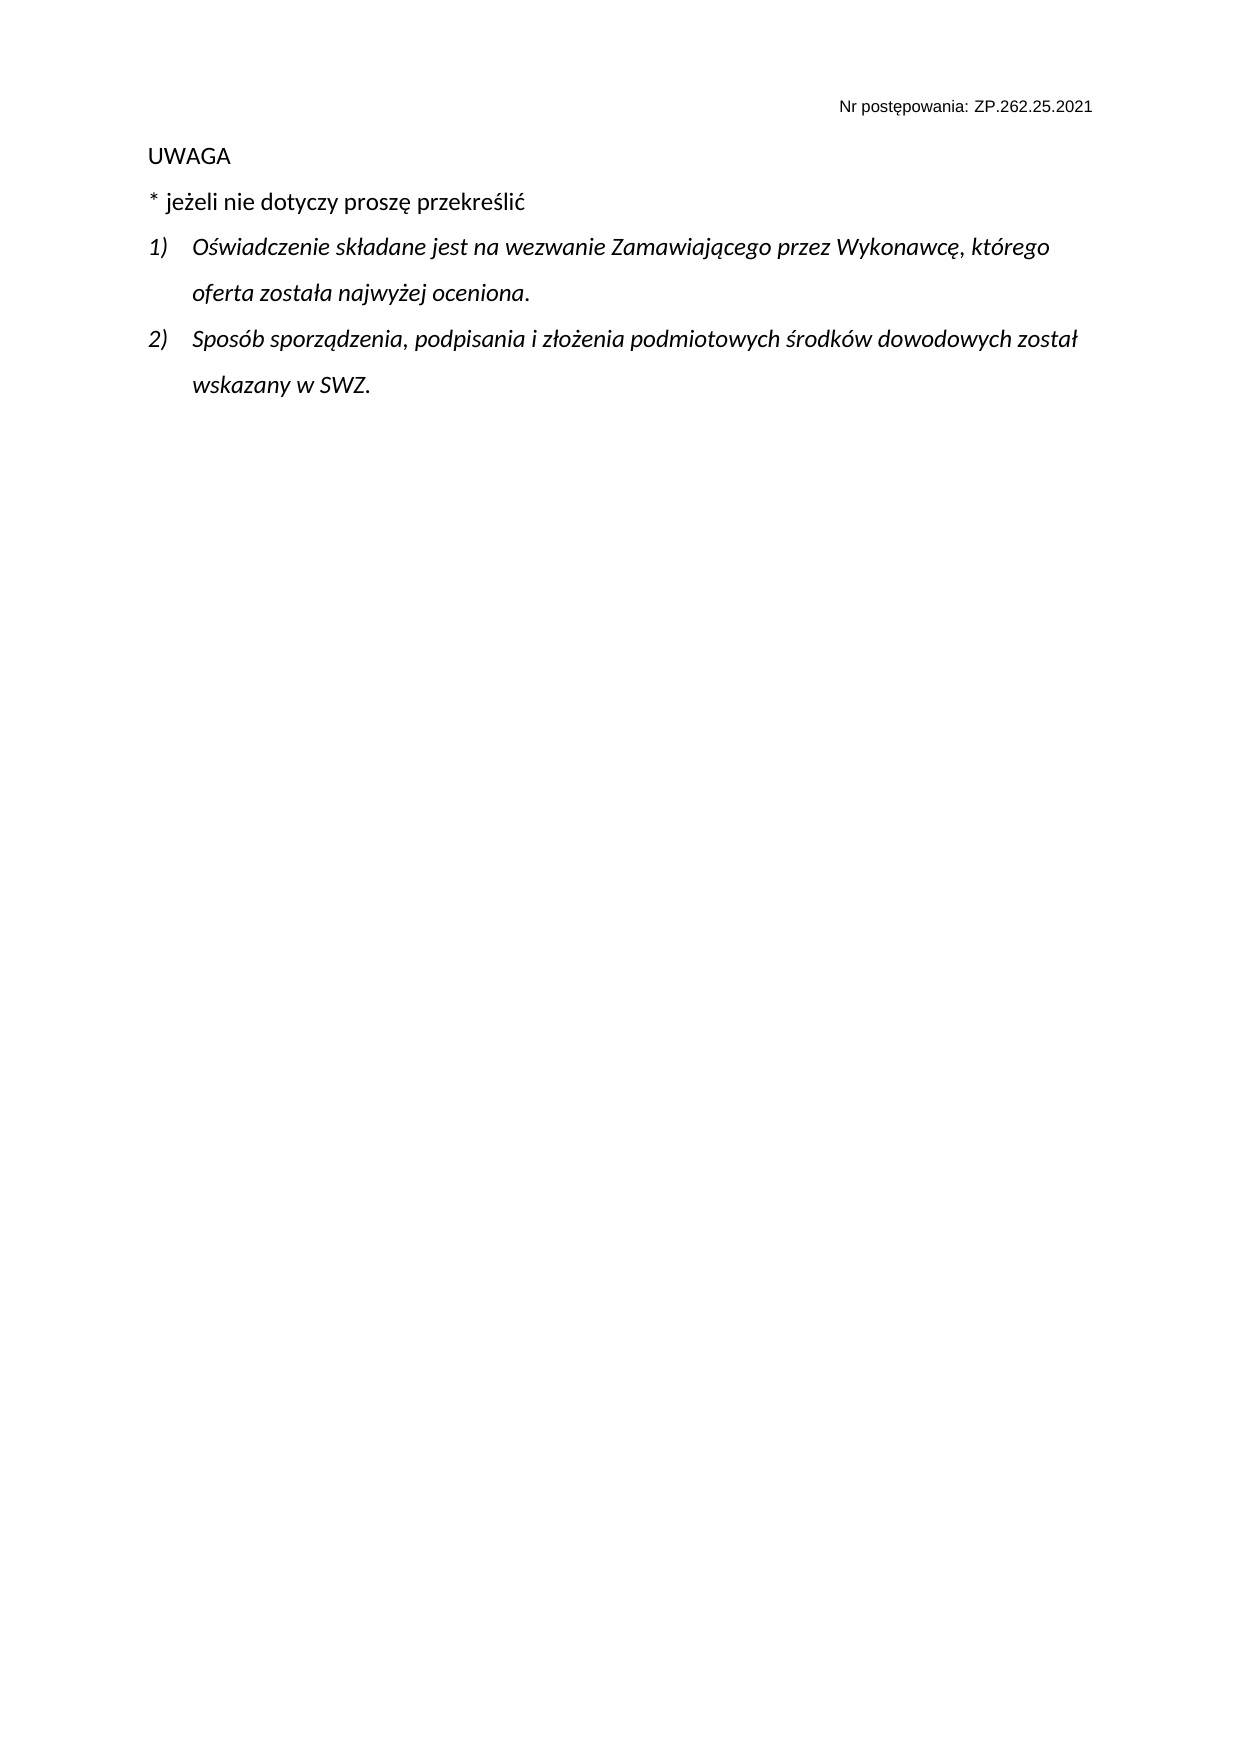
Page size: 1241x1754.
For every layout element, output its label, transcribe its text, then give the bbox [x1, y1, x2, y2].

list * jeżeli nie dotyczy proszę przekreślić [148, 186, 1093, 216]
list Oświadczenie składane jest na wezwanie Zamawiającego przez Wykonawcę, którego oferta została najwyżej oceniona. [148, 232, 1093, 308]
text UWAGA [148, 140, 1093, 171]
list Sposób sporządzenia, podpisania i złożenia podmiotowych środków dowodowych został wskazany w SWZ. [148, 323, 1093, 399]
